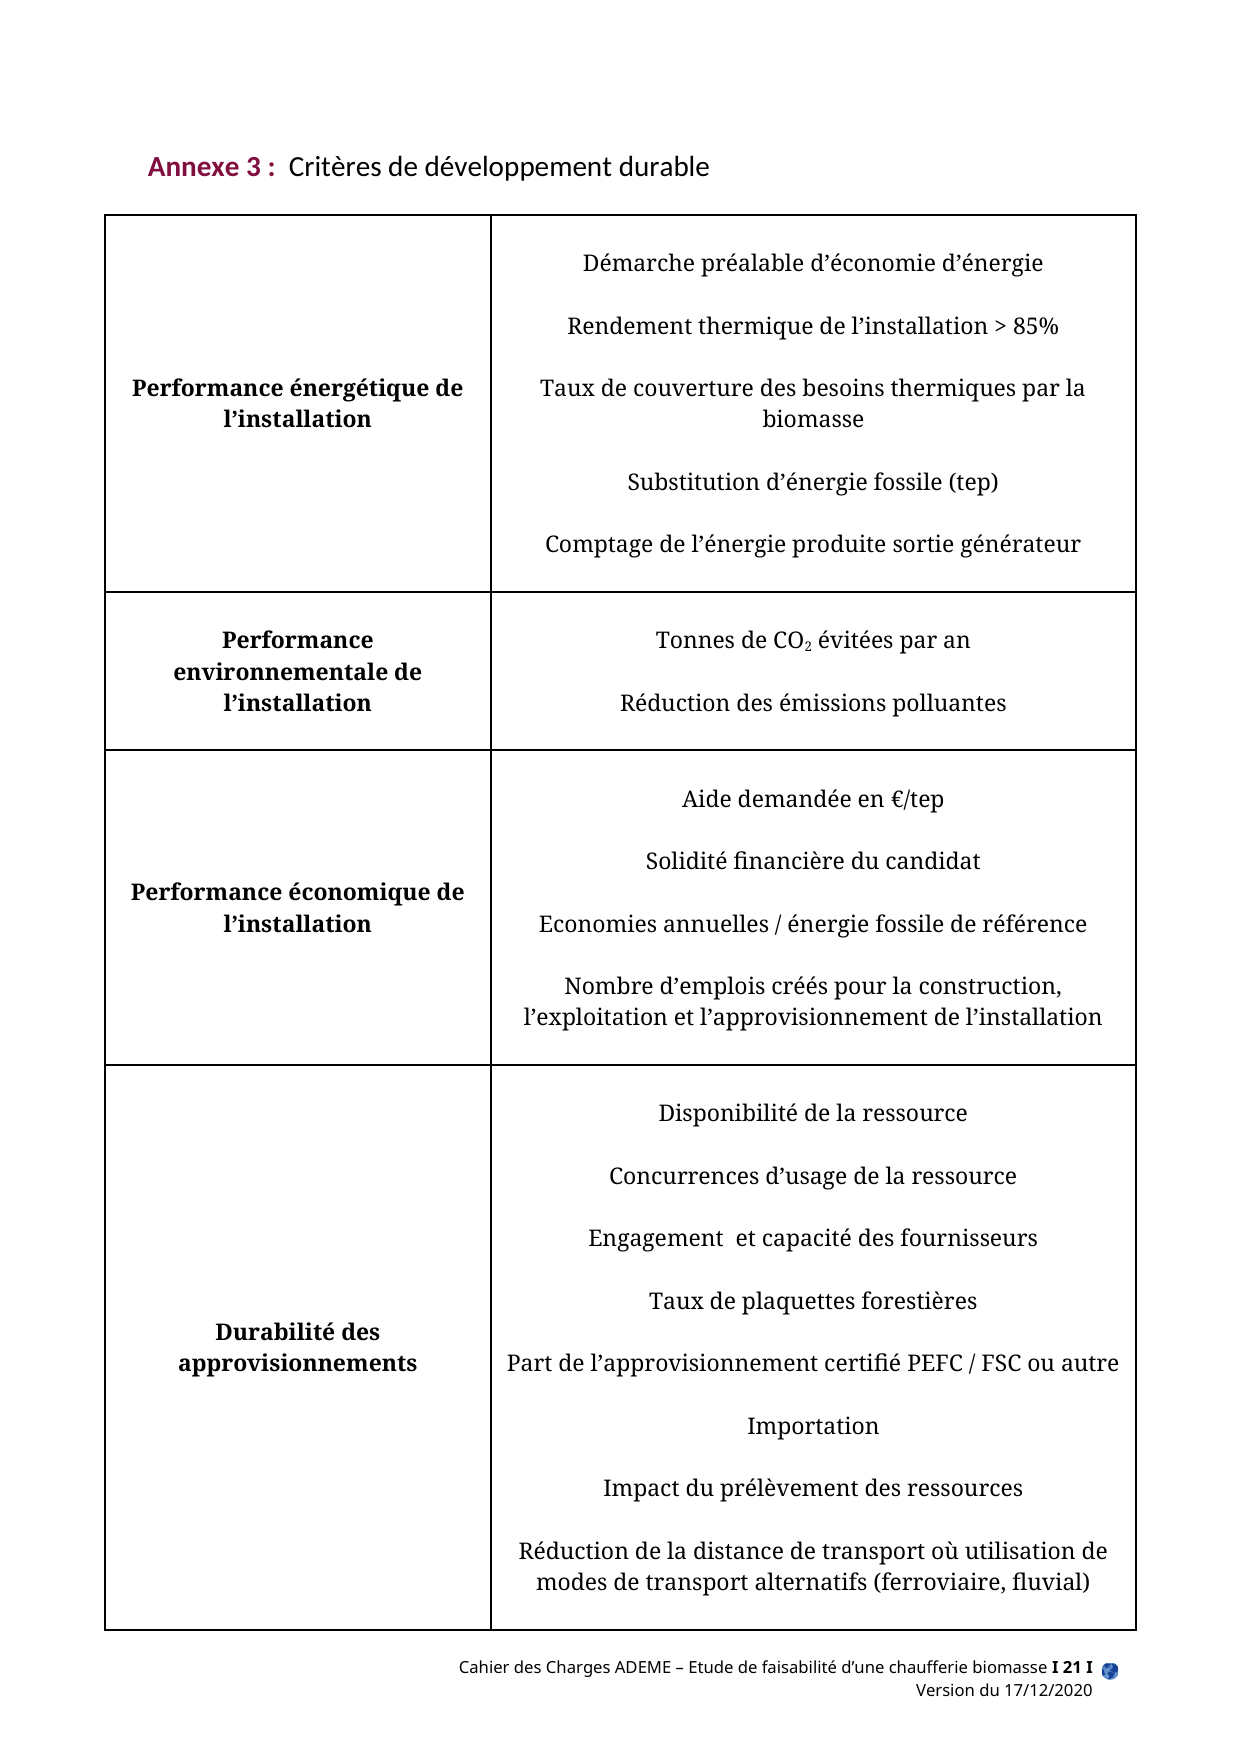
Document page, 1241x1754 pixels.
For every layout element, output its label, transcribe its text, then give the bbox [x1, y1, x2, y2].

table_cell Aide demandée en €/tep Solidité financière du candidat Economies annuelles / énergie fossile de référence Nombre d’emplois créés pour la construction, l’exploitation et l’approvisionnement de l’installation [492, 751, 1135, 1064]
table_header Démarche préalable d’économie d’énergie Rendement thermique de l’installation > 85% Taux de couverture des besoins thermiques par la biomasse Substitution d’énergie fossile (tep) Comptage de l’énergie produite sortie générateur [492, 216, 1135, 591]
table_cell Performance économique de l’installation [106, 751, 490, 1064]
table_cell Tonnes de CO2 évitées par an Réduction des émissions polluantes [492, 593, 1135, 749]
table_cell Performance environnementale de l’installation [106, 593, 490, 749]
picture [1101, 1663, 1119, 1680]
table_cell Disponibilité de la ressource Concurrences d’usage de la ressource Engagement et capacité des fournisseurs Taux de plaquettes forestières Part de l’approvisionnement certifié PEFC / FSC ou autre Importation Impact du prélèvement des ressources Réduction de la distance de transport où utilisation de modes de transport alternatifs (ferroviaire, fluvial) [492, 1066, 1135, 1628]
table_header Performance énergétique de l’installation [106, 216, 490, 591]
table_cell Durabilité des approvisionnements [106, 1066, 490, 1628]
text Critères de développement durable [148, 148, 1092, 183]
